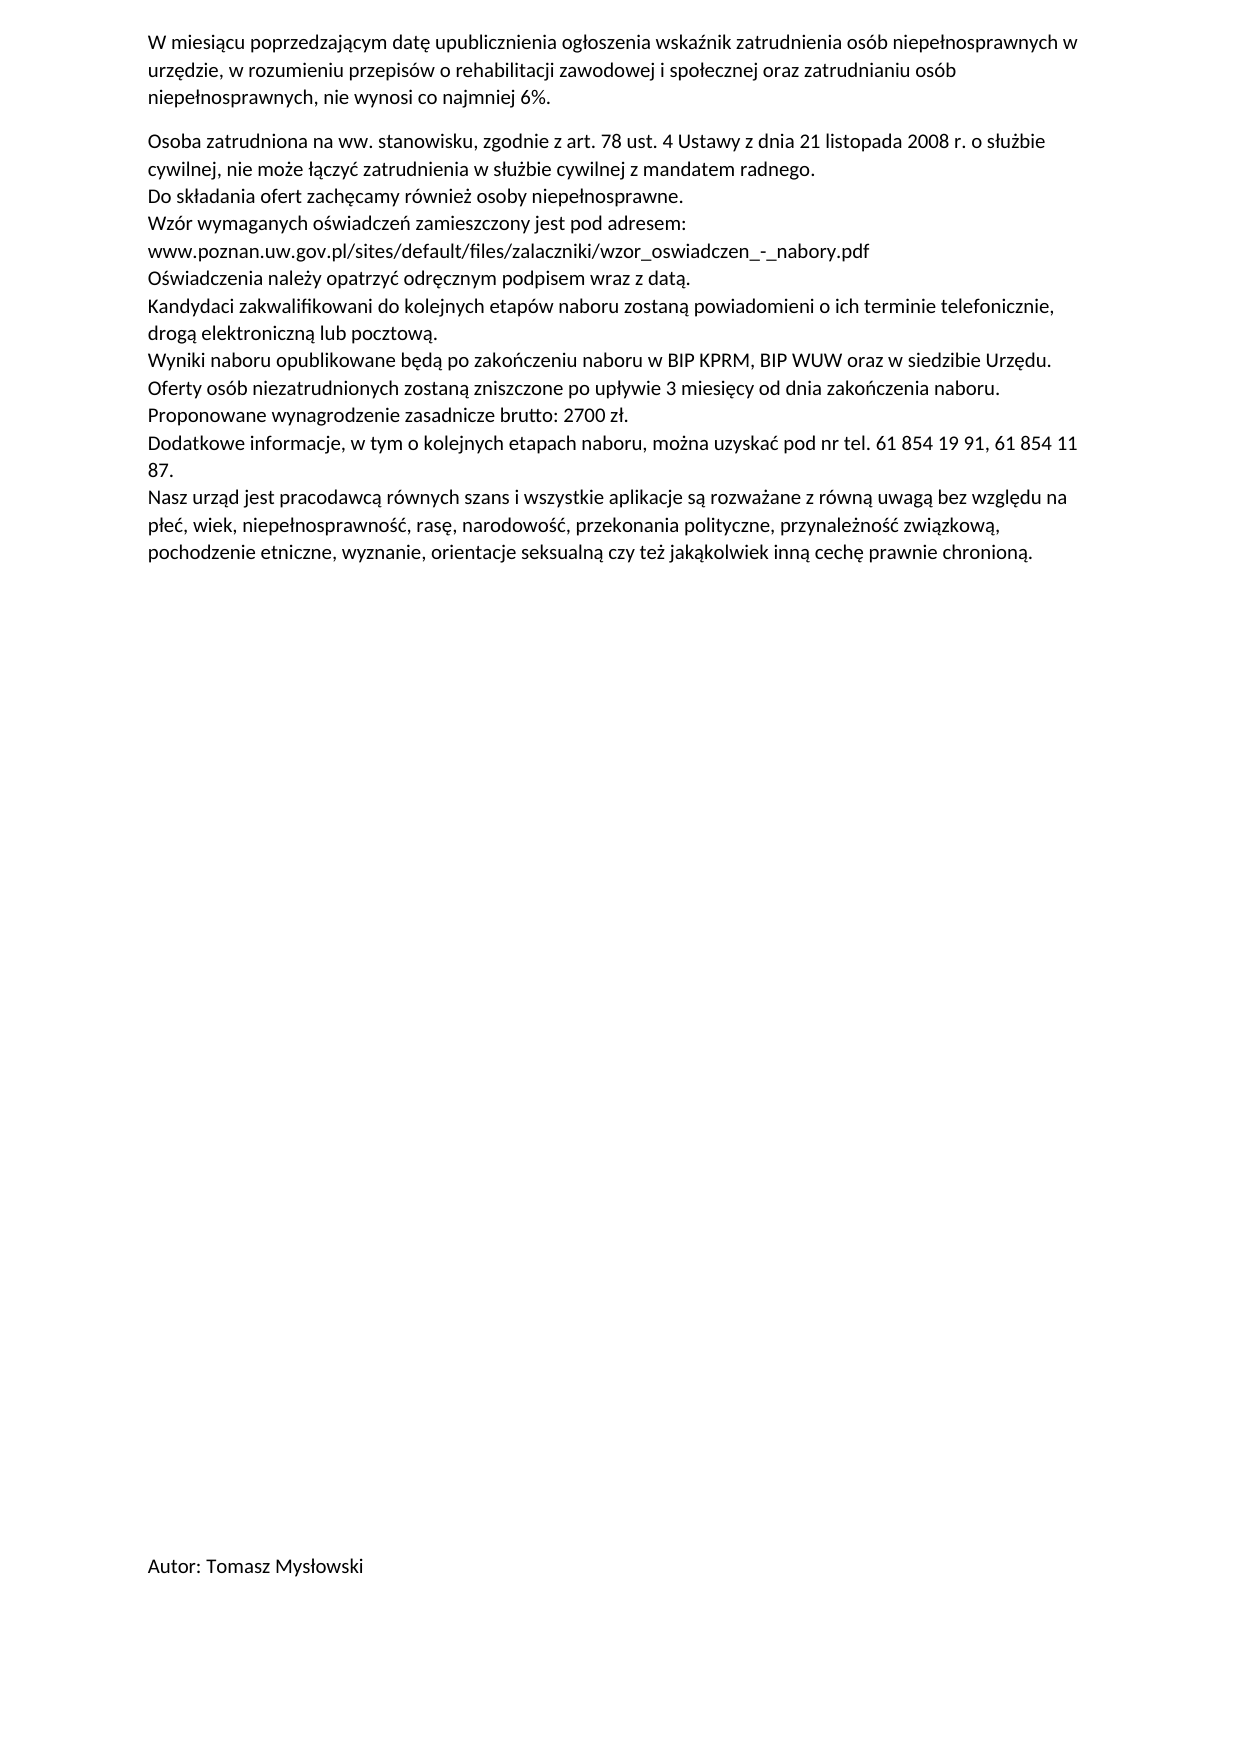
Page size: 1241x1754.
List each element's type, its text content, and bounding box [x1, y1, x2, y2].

text Osoba zatrudniona na ww. stanowisku, zgodnie z art. 78 ust. 4 Ustawy z dnia 21 listopada 2008 r. o służbie cywilnej, nie może łączyć zatrudnienia w służbie cywilnej z mandatem radnego. Do składania ofert zachęcamy również osoby niepełnosprawne. Wzór wymaganych oświadczeń zamieszczony jest pod adresem: www.poznan.uw.gov.pl/sites/default/files/zalaczniki/wzor_oswiadczen_-_nabory.pdf Oświadczenia należy opatrzyć odręcznym podpisem wraz z datą. Kandydaci zakwalifikowani do kolejnych etapów naboru zostaną powiadomieni o ich terminie telefonicznie, drogą elektroniczną lub pocztową. Wyniki naboru opublikowane będą po zakończeniu naboru w BIP KPRM, BIP WUW oraz w siedzibie Urzędu. Oferty osób niezatrudnionych zostaną zniszczone po upływie 3 miesięcy od dnia zakończenia naboru. Proponowane wynagrodzenie zasadnicze brutto: 2700 zł. Dodatkowe informacje, w tym o kolejnych etapach naboru, można uzyskać pod nr tel. 61 854 19 91, 61 854 11 87. Nasz urząd jest pracodawcą równych szans i wszystkie aplikacje są rozważane z równą uwagą bez względu na płeć, wiek, niepełnosprawność, rasę, narodowość, przekonania polityczne, przynależność związkową, pochodzenie etniczne, wyznanie, orientacje seksualną czy też jakąkolwiek inną cechę prawnie chronioną. [148, 128, 1093, 565]
text W miesiącu poprzedzającym datę upublicznienia ogłoszenia wskaźnik zatrudnienia osób niepełnosprawnych w urzędzie, w rozumieniu przepisów o rehabilitacji zawodowej i społecznej oraz zatrudnianiu osób niepełnosprawnych, nie wynosi co najmniej 6%. [148, 29, 1093, 110]
text Autor: Tomasz Mysłowski [148, 1553, 1093, 1578]
